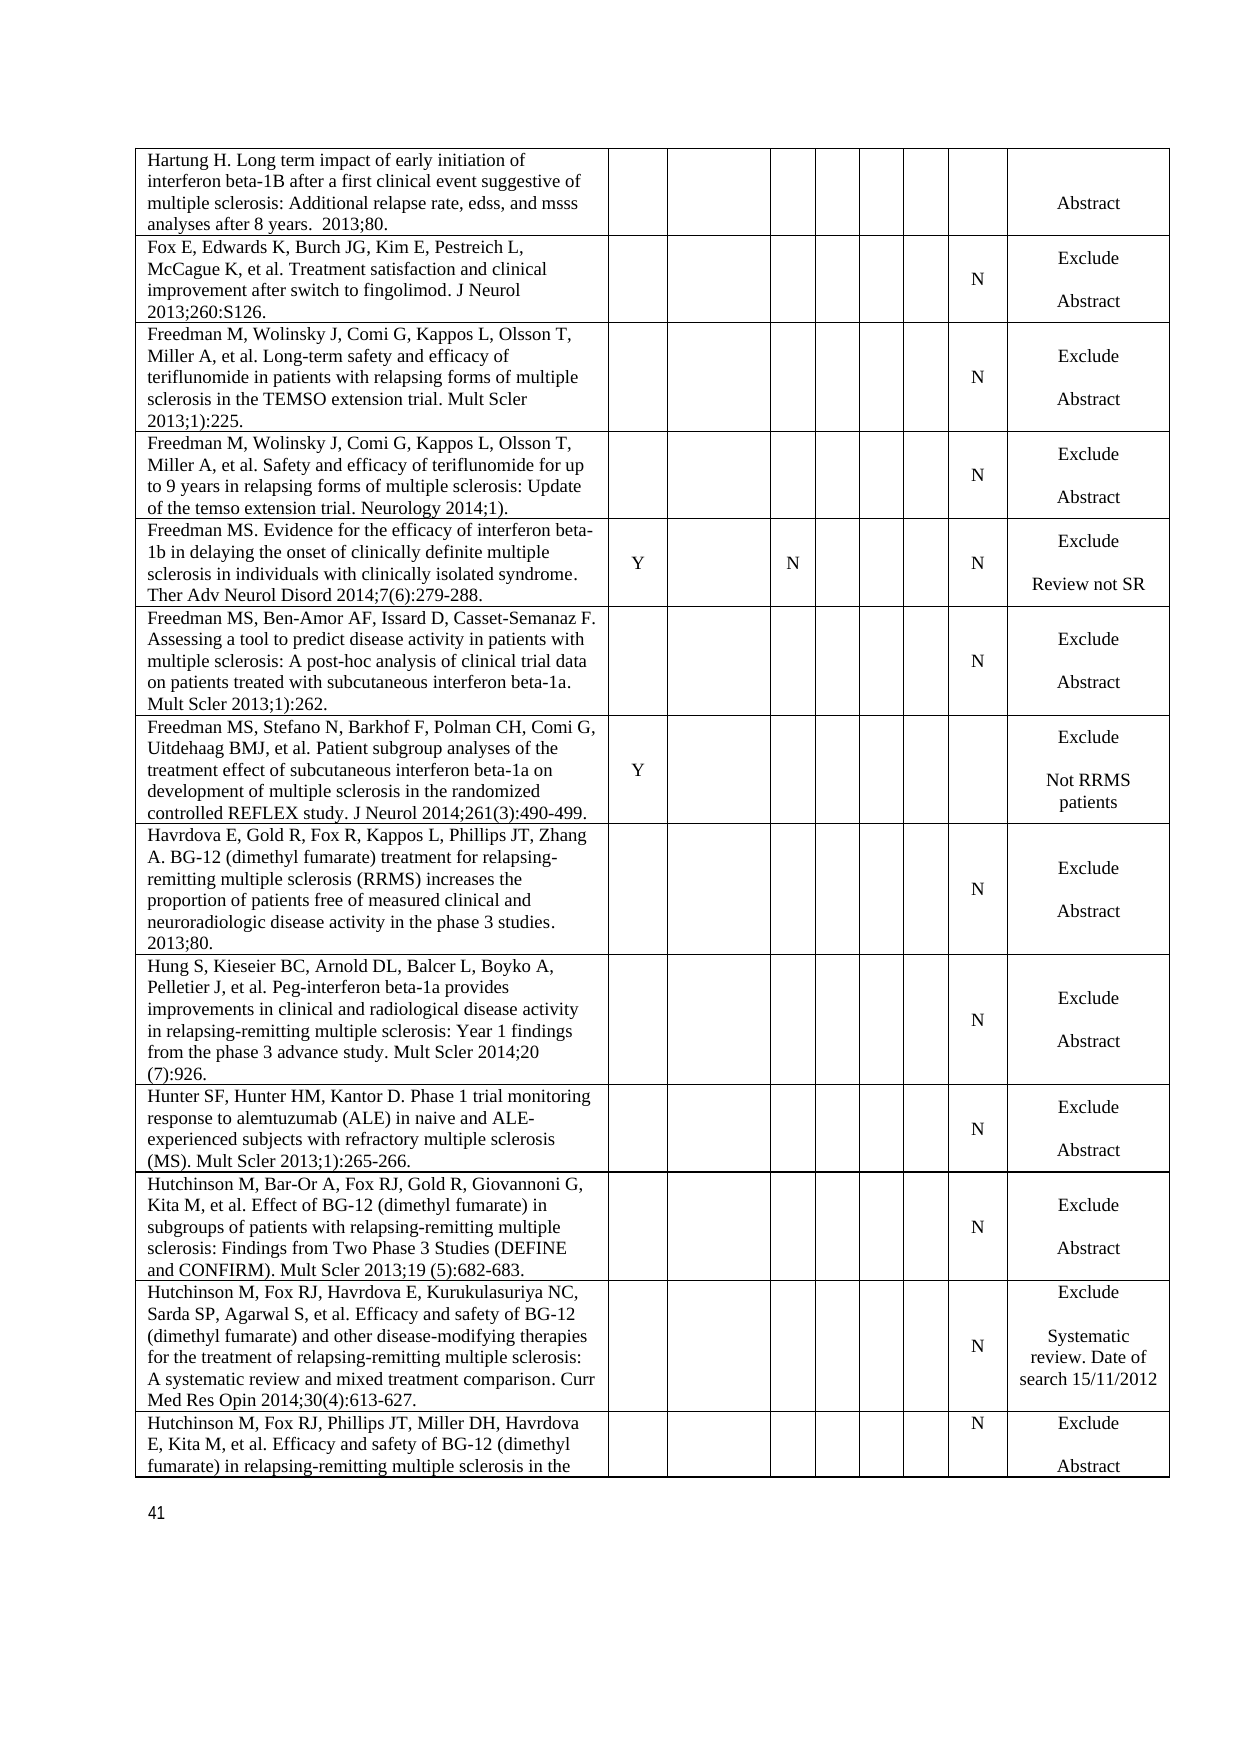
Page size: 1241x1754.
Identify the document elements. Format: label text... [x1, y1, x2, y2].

table_cell Exclude Abstract [1008, 1412, 1169, 1476]
table_cell [904, 955, 948, 1084]
table_cell N [949, 432, 1007, 518]
table_cell [860, 955, 903, 1084]
table_cell Exclude Abstract [1008, 149, 1169, 235]
table_cell [668, 1281, 770, 1411]
table_cell Exclude Abstract [1008, 236, 1169, 322]
table_cell [771, 607, 815, 714]
table_cell [904, 519, 948, 606]
table_cell [668, 1085, 770, 1171]
table_cell Hutchinson M, Fox RJ, Havrdova E, Kurukulasuriya NC, Sarda SP, Agarwal S, et al. Efficacy and safety of BG-12 (dimethyl fumarate) and other disease-modifying therapies for the treatment of relapsing-remitting multiple sclerosis: A systematic review and mixed treatment comparison. Curr Med Res Opin 2014;30(4):613-627. [136, 1281, 608, 1411]
table_cell N [949, 149, 1007, 235]
table_cell [904, 236, 948, 322]
table_cell Exclude Review not SR [1008, 519, 1169, 606]
table_cell [771, 1173, 815, 1280]
table_cell Freedman M, Wolinsky J, Comi G, Kappos L, Olsson T, Miller A, et al. Safety and efficacy of teriflunomide for up to 9 years in relapsing forms of multiple sclerosis: Update of the temso extension trial. Neurology 2014;1). [136, 432, 608, 518]
table_cell Hutchinson M, Bar-Or A, Fox RJ, Gold R, Giovannoni G, Kita M, et al. Effect of BG-12 (dimethyl fumarate) in subgroups of patients with relapsing-remitting multiple sclerosis: Findings from Two Phase 3 Studies (DEFINE and CONFIRM). Mult Scler 2013;19 (5):682-683. [136, 1173, 608, 1280]
table_cell Exclude Abstract [1008, 1173, 1169, 1280]
table_cell Freedman MS, Stefano N, Barkhof F, Polman CH, Comi G, Uitdehaag BMJ, et al. Patient subgroup analyses of the treatment effect of subcutaneous interferon beta-1a on development of multiple sclerosis in the randomized controlled REFLEX study. J Neurol 2014;261(3):490-499. [136, 716, 608, 823]
table_cell [904, 607, 948, 714]
table_cell Exclude Abstract [1008, 955, 1169, 1084]
table_cell Y [609, 716, 667, 823]
table_cell [771, 1085, 815, 1171]
table_cell N [949, 607, 1007, 714]
table_cell [609, 955, 667, 1084]
table_cell N [949, 955, 1007, 1084]
table_cell [609, 323, 667, 431]
table_cell [860, 149, 903, 235]
table_cell Freedman MS, Ben-Amor AF, Issard D, Casset-Semanaz F. Assessing a tool to predict disease activity in patients with multiple sclerosis: A post-hoc analysis of clinical trial data on patients treated with subcutaneous interferon beta-1a. Mult Scler 2013;1):262. [136, 607, 608, 714]
table_cell Freedman MS. Evidence for the efficacy of interferon beta-1b in delaying the onset of clinically definite multiple sclerosis in individuals with clinically isolated syndrome. Ther Adv Neurol Disord 2014;7(6):279-288. [136, 519, 608, 606]
table_cell [609, 1085, 667, 1171]
table_cell N [949, 1412, 1007, 1476]
table_cell [816, 716, 859, 823]
table_cell [771, 149, 815, 235]
table_cell Exclude Abstract [1008, 1085, 1169, 1171]
table_cell N [949, 824, 1007, 954]
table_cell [136, 149, 608, 235]
table_cell [771, 716, 815, 823]
table_cell [816, 1085, 859, 1171]
table_cell Exclude Abstract [1008, 432, 1169, 518]
table_cell [668, 716, 770, 823]
table_cell N [949, 519, 1007, 606]
table_cell Exclude Not RRMS patients [1008, 716, 1169, 823]
table_cell Havrdova E, Gold R, Fox R, Kappos L, Phillips JT, Zhang A. BG-12 (dimethyl fumarate) treatment for relapsing-remitting multiple sclerosis (RRMS) increases the proportion of patients free of measured clinical and neuroradiologic disease activity in the phase 3 studies. 2013;80. [136, 824, 608, 954]
table_cell [860, 716, 903, 823]
table_cell N [949, 1173, 1007, 1280]
table_cell [860, 824, 903, 954]
table_cell [771, 1412, 815, 1476]
table_cell [668, 236, 770, 322]
table_cell [609, 607, 667, 714]
table_cell [609, 1412, 667, 1476]
table_cell [816, 1412, 859, 1476]
table_cell Exclude Abstract [1008, 607, 1169, 714]
table_cell [609, 236, 667, 322]
table_cell [904, 716, 948, 823]
table_cell [771, 1281, 815, 1411]
table_cell [860, 1281, 903, 1411]
table_cell [816, 432, 859, 518]
table_cell [816, 1281, 859, 1411]
table_cell [668, 607, 770, 714]
table_cell [904, 1085, 948, 1171]
table_cell [816, 1173, 859, 1280]
table_cell N [949, 236, 1007, 322]
table_cell Fox E, Edwards K, Burch JG, Kim E, Pestreich L, McCague K, et al. Treatment satisfaction and clinical improvement after switch to fingolimod. J Neurol 2013;260:S126. [136, 236, 608, 322]
table_cell N [949, 323, 1007, 431]
table_cell [949, 716, 1007, 823]
table_cell [668, 432, 770, 518]
table_cell [860, 1412, 903, 1476]
table_cell [904, 1412, 948, 1476]
table_cell [771, 323, 815, 431]
table_cell [816, 519, 859, 606]
table_cell [609, 1173, 667, 1280]
table_cell [771, 432, 815, 518]
table_cell N [949, 1085, 1007, 1171]
table_cell [609, 432, 667, 518]
table_cell [771, 824, 815, 954]
table_cell [860, 519, 903, 606]
table_cell [860, 1173, 903, 1280]
table_cell [668, 1173, 770, 1280]
table_cell [816, 607, 859, 714]
table_cell [904, 149, 948, 235]
table_cell [668, 519, 770, 606]
table_cell [609, 1281, 667, 1411]
table_cell Hung S, Kieseier BC, Arnold DL, Balcer L, Boyko A, Pelletier J, et al. Peg-interferon beta-1a provides improvements in clinical and radiological disease activity in relapsing-remitting multiple sclerosis: Year 1 findings from the phase 3 advance study. Mult Scler 2014;20 (7):926. [136, 955, 608, 1084]
table_cell [668, 149, 770, 235]
table_cell Hunter SF, Hunter HM, Kantor D. Phase 1 trial monitoring response to alemtuzumab (ALE) in naive and ALE-experienced subjects with refractory multiple sclerosis (MS). Mult Scler 2013;1):265-266. [136, 1085, 608, 1171]
table_cell N [949, 1281, 1007, 1411]
table_cell [860, 1085, 903, 1171]
table_cell [668, 1412, 770, 1476]
table_cell [668, 824, 770, 954]
table_cell [816, 955, 859, 1084]
table_cell [860, 432, 903, 518]
table_cell [904, 432, 948, 518]
table_cell [904, 1281, 948, 1411]
table_cell N [771, 519, 815, 606]
table_cell Freedman M, Wolinsky J, Comi G, Kappos L, Olsson T, Miller A, et al. Long-term safety and efficacy of teriflunomide in patients with relapsing forms of multiple sclerosis in the TEMSO extension trial. Mult Scler 2013;1):225. [136, 323, 608, 431]
table_cell Exclude Systematic review. Date of search 15/11/2012 [1008, 1281, 1169, 1411]
table_cell [816, 149, 859, 235]
table_cell [609, 824, 667, 954]
table_cell [668, 323, 770, 431]
table_cell [904, 323, 948, 431]
table_cell [816, 236, 859, 322]
table_cell [860, 236, 903, 322]
table_cell [860, 323, 903, 431]
table_cell [816, 824, 859, 954]
table_cell Exclude Abstract [1008, 323, 1169, 431]
table_cell [816, 323, 859, 431]
table_cell Y [609, 519, 667, 606]
table_cell Exclude Abstract [1008, 824, 1169, 954]
table_cell [609, 149, 667, 235]
table_cell [771, 236, 815, 322]
table_cell [668, 955, 770, 1084]
table_cell [904, 824, 948, 954]
table_cell [860, 607, 903, 714]
table_cell [771, 955, 815, 1084]
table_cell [136, 1412, 608, 1476]
table_cell [904, 1173, 948, 1280]
